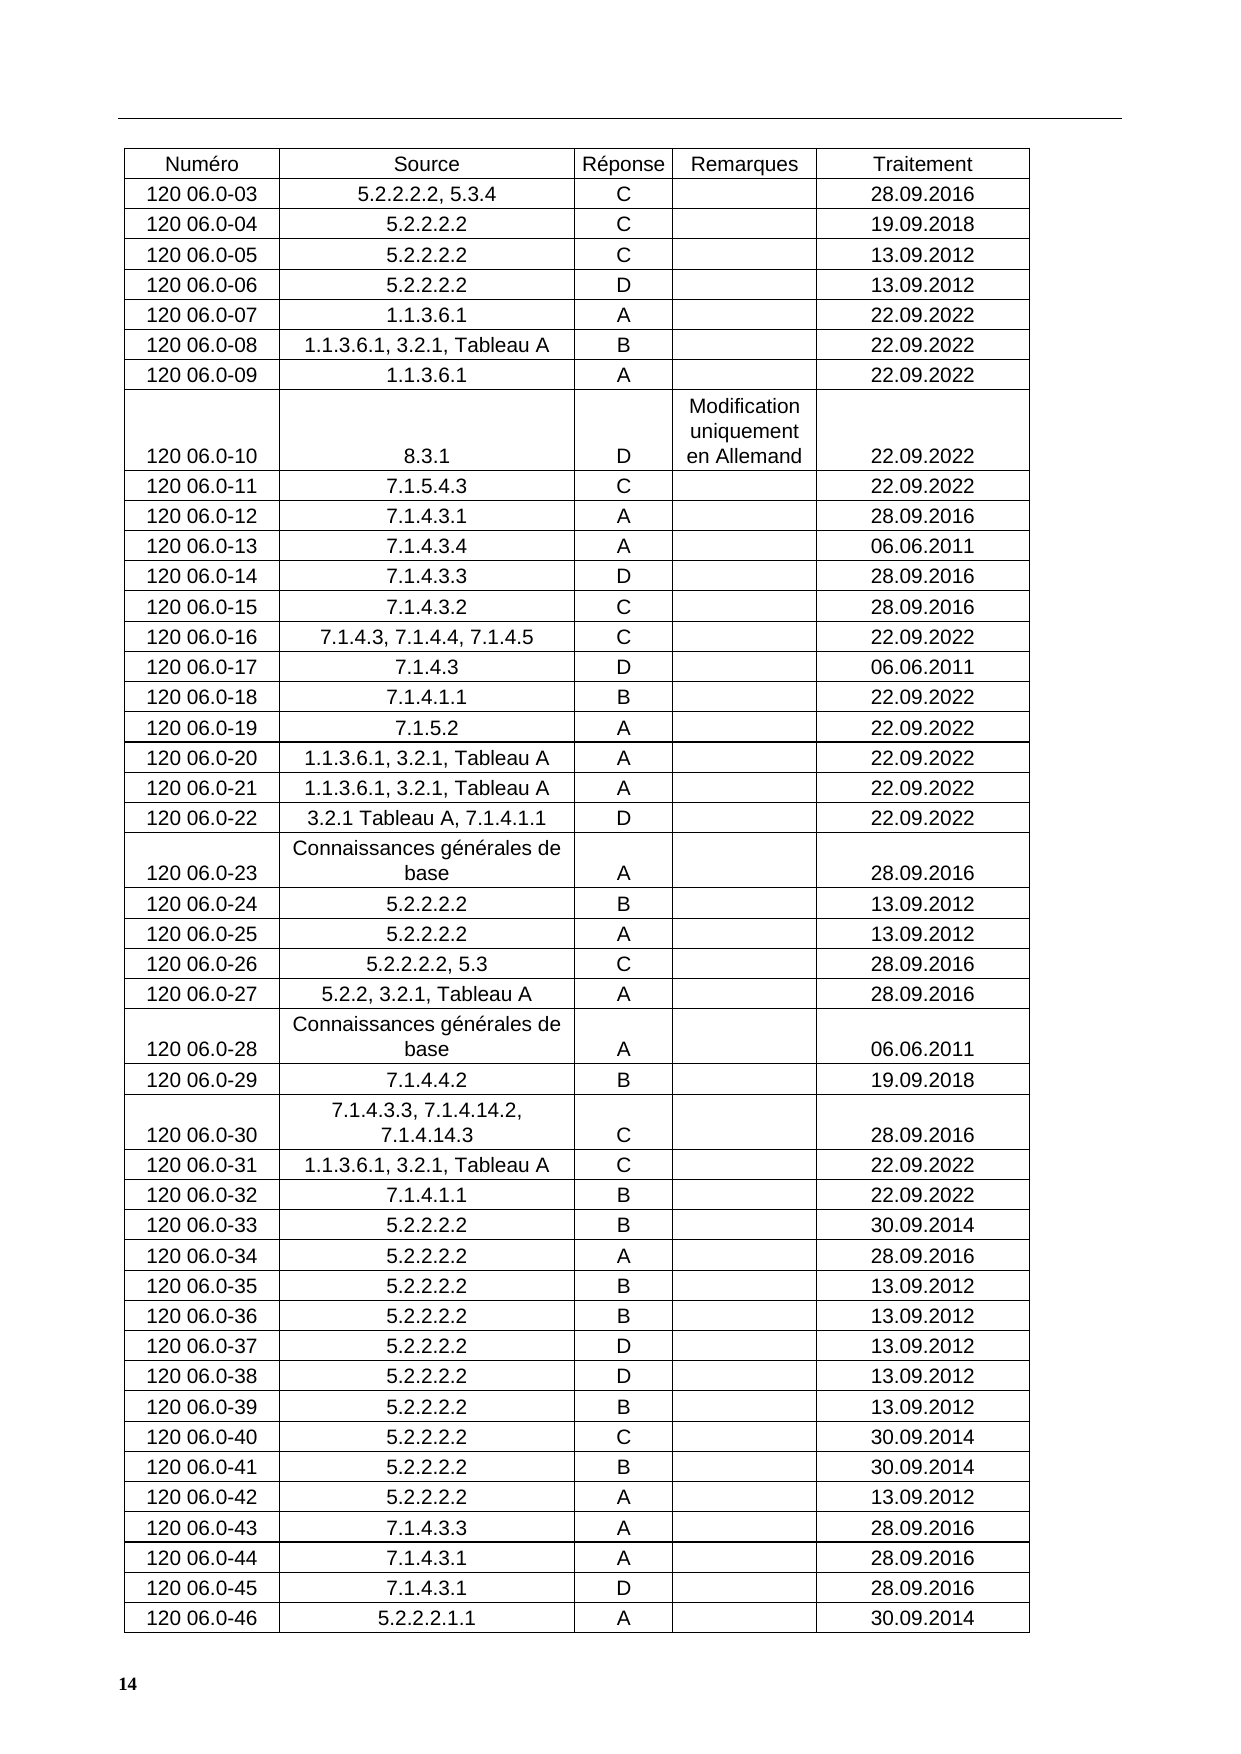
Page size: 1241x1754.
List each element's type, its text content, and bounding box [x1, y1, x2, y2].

table_cell 7.1.4.1.1 [280, 682, 574, 711]
table_cell B [575, 1064, 672, 1093]
table_cell [673, 743, 816, 772]
table_cell B [575, 1180, 672, 1209]
table_cell 30.09.2014 [817, 1210, 1029, 1239]
table_cell 13.09.2012 [817, 270, 1029, 299]
table_cell 120 06.0-22 [125, 803, 279, 832]
table_cell 28.09.2016 [817, 1095, 1029, 1149]
table_cell 30.09.2014 [817, 1422, 1029, 1451]
table_cell 30.09.2014 [817, 1452, 1029, 1481]
table_cell 120 06.0-43 [125, 1512, 279, 1541]
table_cell [673, 833, 816, 887]
table_cell 5.2.2.2.2 [280, 888, 574, 917]
table_cell 120 06.0-28 [125, 1009, 279, 1063]
table_cell [673, 501, 816, 530]
table_cell 120 06.0-15 [125, 591, 279, 621]
table_cell 120 06.0-41 [125, 1452, 279, 1481]
table_cell 7.1.5.2 [280, 712, 574, 741]
table_cell 120 06.0-32 [125, 1180, 279, 1209]
table_cell 13.09.2012 [817, 1482, 1029, 1511]
table_cell 120 06.0-23 [125, 833, 279, 887]
table_cell C [575, 239, 672, 268]
table_cell A [575, 919, 672, 948]
table_cell 120 06.0-16 [125, 622, 279, 651]
table_cell 13.09.2012 [817, 1391, 1029, 1421]
table_cell 22.09.2022 [817, 682, 1029, 711]
table_cell 28.09.2016 [817, 501, 1029, 530]
table_cell A [575, 501, 672, 530]
table_cell 120 06.0-17 [125, 652, 279, 681]
table_cell [673, 1361, 816, 1390]
table_cell 28.09.2016 [817, 179, 1029, 208]
table_cell B [575, 682, 672, 711]
table_cell B [575, 1301, 672, 1330]
table_cell [673, 919, 816, 948]
table_cell 22.09.2022 [817, 300, 1029, 329]
table_cell 06.06.2011 [817, 652, 1029, 681]
table_cell Connaissances générales de base [280, 833, 574, 887]
table_cell 22.09.2022 [817, 471, 1029, 500]
table_cell 120 06.0-45 [125, 1573, 279, 1602]
table_cell 5.2.2.2.2 [280, 1210, 574, 1239]
table_cell 28.09.2016 [817, 833, 1029, 887]
table_cell 22.09.2022 [817, 360, 1029, 389]
table_cell [673, 803, 816, 832]
table_cell 120 06.0-36 [125, 1301, 279, 1330]
table_cell [673, 531, 816, 560]
table_cell 22.09.2022 [817, 743, 1029, 772]
table_cell Connaissances générales de base [280, 1009, 574, 1063]
table_cell D [575, 561, 672, 590]
table_cell 1.1.3.6.1, 3.2.1, Tableau A [280, 1150, 574, 1179]
table_cell D [575, 1361, 672, 1390]
table_cell 120 06.0-30 [125, 1095, 279, 1149]
table_cell 28.09.2016 [817, 1543, 1029, 1572]
table_cell 19.09.2018 [817, 209, 1029, 238]
table_cell C [575, 622, 672, 651]
table_cell C [575, 209, 672, 238]
table_cell 7.1.4.3.3 [280, 561, 574, 590]
table_cell [673, 622, 816, 651]
table_cell 120 06.0-06 [125, 270, 279, 299]
table_cell 1.1.3.6.1, 3.2.1, Tableau A [280, 330, 574, 359]
table_cell 28.09.2016 [817, 561, 1029, 590]
table_cell A [575, 712, 672, 741]
table_cell [673, 979, 816, 1008]
table_cell Modification uniquement en Allemand [673, 390, 816, 469]
table_cell 28.09.2016 [817, 591, 1029, 621]
table_cell 120 06.0-05 [125, 239, 279, 268]
table_cell [673, 949, 816, 978]
table_cell [673, 1603, 816, 1632]
table_cell 5.2.2.2.2 [280, 1331, 574, 1360]
table_cell 5.2.2.2.2 [280, 239, 574, 268]
table_cell 22.09.2022 [817, 1180, 1029, 1209]
table_cell C [575, 949, 672, 978]
table_cell 28.09.2016 [817, 1240, 1029, 1269]
table_cell [673, 561, 816, 590]
table_cell 5.2.2.2.2 [280, 1422, 574, 1451]
table_header Traitement [817, 149, 1029, 178]
table_cell 120 06.0-14 [125, 561, 279, 590]
table_cell 120 06.0-33 [125, 1210, 279, 1239]
table_cell 120 06.0-46 [125, 1603, 279, 1632]
table_cell 28.09.2016 [817, 949, 1029, 978]
table_cell 5.2.2.2.2 [280, 209, 574, 238]
table_cell 7.1.5.4.3 [280, 471, 574, 500]
table_cell 28.09.2016 [817, 1512, 1029, 1541]
table_cell [673, 1482, 816, 1511]
table_cell [673, 1331, 816, 1360]
table_cell [673, 471, 816, 500]
table_cell A [575, 1543, 672, 1572]
table_cell 8.3.1 [280, 390, 574, 469]
table_cell C [575, 471, 672, 500]
table_cell D [575, 1331, 672, 1360]
table_cell A [575, 300, 672, 329]
table_cell 5.2.2, 3.2.1, Tableau A [280, 979, 574, 1008]
table_cell 5.2.2.2.2 [280, 919, 574, 948]
table_cell 1.1.3.6.1 [280, 360, 574, 389]
table_cell 28.09.2016 [817, 1573, 1029, 1602]
table_cell [673, 652, 816, 681]
table_cell [673, 712, 816, 741]
table_cell 7.1.4.3.1 [280, 501, 574, 530]
table_cell A [575, 1603, 672, 1632]
table_cell 13.09.2012 [817, 1301, 1029, 1330]
table_cell [673, 209, 816, 238]
table_cell 5.2.2.2.2 [280, 1240, 574, 1269]
table_cell B [575, 888, 672, 917]
table_cell 120 06.0-08 [125, 330, 279, 359]
table_cell 120 06.0-21 [125, 773, 279, 802]
table_cell [673, 1150, 816, 1179]
table_cell C [575, 591, 672, 621]
table_cell 1.1.3.6.1, 3.2.1, Tableau A [280, 743, 574, 772]
table_cell A [575, 1482, 672, 1511]
table_cell 7.1.4.3.1 [280, 1573, 574, 1602]
table_cell 1.1.3.6.1 [280, 300, 574, 329]
table_cell [673, 773, 816, 802]
table_cell D [575, 390, 672, 469]
table_header Remarques [673, 149, 816, 178]
table_cell 13.09.2012 [817, 1271, 1029, 1300]
table_cell 120 06.0-19 [125, 712, 279, 741]
table_cell 120 06.0-20 [125, 743, 279, 772]
table_cell [673, 239, 816, 268]
table_cell [673, 1009, 816, 1063]
table_cell 120 06.0-07 [125, 300, 279, 329]
table_cell D [575, 1573, 672, 1602]
table_cell [673, 1301, 816, 1330]
table_cell 7.1.4.3 [280, 652, 574, 681]
table_cell A [575, 773, 672, 802]
table_cell 22.09.2022 [817, 712, 1029, 741]
table_cell [673, 1391, 816, 1421]
table_cell [673, 1240, 816, 1269]
table_cell [673, 1210, 816, 1239]
table_cell A [575, 743, 672, 772]
table_cell 120 06.0-38 [125, 1361, 279, 1390]
table_cell 22.09.2022 [817, 773, 1029, 802]
table_cell D [575, 803, 672, 832]
table_cell 120 06.0-24 [125, 888, 279, 917]
table_cell 13.09.2012 [817, 1331, 1029, 1360]
table_cell [673, 1095, 816, 1149]
table_cell [673, 1422, 816, 1451]
table_cell 5.2.2.2.2 [280, 1482, 574, 1511]
table_cell [673, 270, 816, 299]
table_cell 13.09.2012 [817, 888, 1029, 917]
table_cell 22.09.2022 [817, 622, 1029, 651]
table_cell 06.06.2011 [817, 531, 1029, 560]
table_cell 5.2.2.2.2 [280, 270, 574, 299]
table_cell 5.2.2.2.1.1 [280, 1603, 574, 1632]
table_cell 120 06.0-37 [125, 1331, 279, 1360]
table_cell 7.1.4.1.1 [280, 1180, 574, 1209]
table_cell A [575, 979, 672, 1008]
table_cell B [575, 1210, 672, 1239]
table_cell B [575, 1452, 672, 1481]
table_cell [673, 1512, 816, 1541]
table_cell 7.1.4.3.3, 7.1.4.14.2, 7.1.4.14.3 [280, 1095, 574, 1149]
table_cell 22.09.2022 [817, 803, 1029, 832]
table_cell [673, 1064, 816, 1093]
table_cell 5.2.2.2.2 [280, 1452, 574, 1481]
table_cell 5.2.2.2.2 [280, 1271, 574, 1300]
table_cell [673, 179, 816, 208]
table_cell 120 06.0-31 [125, 1150, 279, 1179]
table_cell [673, 1452, 816, 1481]
table_cell 5.2.2.2.2 [280, 1361, 574, 1390]
table_cell [673, 1543, 816, 1572]
table_header Source [280, 149, 574, 178]
table_cell 5.2.2.2.2 [280, 1391, 574, 1421]
table_cell 120 06.0-44 [125, 1543, 279, 1572]
table_cell [673, 1573, 816, 1602]
table_cell 120 06.0-42 [125, 1482, 279, 1511]
table_cell 120 06.0-39 [125, 1391, 279, 1421]
table_cell A [575, 1009, 672, 1063]
table_cell A [575, 1240, 672, 1269]
table_cell 120 06.0-11 [125, 471, 279, 500]
table_cell 7.1.4.3.1 [280, 1543, 574, 1572]
table_cell D [575, 270, 672, 299]
table_cell A [575, 1512, 672, 1541]
table_cell 120 06.0-29 [125, 1064, 279, 1093]
table_cell 1.1.3.6.1, 3.2.1, Tableau A [280, 773, 574, 802]
table_cell 120 06.0-12 [125, 501, 279, 530]
table_cell C [575, 1422, 672, 1451]
table_cell 120 06.0-04 [125, 209, 279, 238]
table_cell 5.2.2.2.2, 5.3 [280, 949, 574, 978]
table_cell 120 06.0-10 [125, 390, 279, 469]
table_cell A [575, 531, 672, 560]
table_cell B [575, 1271, 672, 1300]
table_cell A [575, 360, 672, 389]
table_cell [673, 1271, 816, 1300]
table_cell 30.09.2014 [817, 1603, 1029, 1632]
table_cell 13.09.2012 [817, 239, 1029, 268]
table_cell 120 06.0-40 [125, 1422, 279, 1451]
table_cell D [575, 652, 672, 681]
table_cell 7.1.4.3, 7.1.4.4, 7.1.4.5 [280, 622, 574, 651]
table_cell [673, 591, 816, 621]
table_cell 06.06.2011 [817, 1009, 1029, 1063]
table_cell [673, 360, 816, 389]
table_cell 7.1.4.3.4 [280, 531, 574, 560]
table_header Réponse [575, 149, 672, 178]
table_cell B [575, 330, 672, 359]
table_cell 5.2.2.2.2 [280, 1301, 574, 1330]
table_cell B [575, 1391, 672, 1421]
table_cell C [575, 179, 672, 208]
table_cell 22.09.2022 [817, 390, 1029, 469]
table_cell 120 06.0-34 [125, 1240, 279, 1269]
table_cell 120 06.0-35 [125, 1271, 279, 1300]
table_cell 7.1.4.3.3 [280, 1512, 574, 1541]
table_cell 7.1.4.4.2 [280, 1064, 574, 1093]
table_cell 19.09.2018 [817, 1064, 1029, 1093]
table_cell [673, 330, 816, 359]
table_cell C [575, 1095, 672, 1149]
table_cell 120 06.0-03 [125, 179, 279, 208]
table_cell 120 06.0-25 [125, 919, 279, 948]
table_cell [673, 682, 816, 711]
table_cell 120 06.0-26 [125, 949, 279, 978]
table_cell 120 06.0-18 [125, 682, 279, 711]
table_cell [673, 1180, 816, 1209]
table_cell 13.09.2012 [817, 1361, 1029, 1390]
table_cell 13.09.2012 [817, 919, 1029, 948]
table_cell 3.2.1 Tableau A, 7.1.4.1.1 [280, 803, 574, 832]
table_cell C [575, 1150, 672, 1179]
table_cell 22.09.2022 [817, 1150, 1029, 1179]
table_cell [673, 300, 816, 329]
table_header Numéro [125, 149, 279, 178]
table_cell [673, 888, 816, 917]
table_cell A [575, 833, 672, 887]
table_cell 5.2.2.2.2, 5.3.4 [280, 179, 574, 208]
table_cell 22.09.2022 [817, 330, 1029, 359]
table_cell 120 06.0-27 [125, 979, 279, 1008]
table_cell 120 06.0-09 [125, 360, 279, 389]
table_cell 7.1.4.3.2 [280, 591, 574, 621]
table_cell 28.09.2016 [817, 979, 1029, 1008]
table_cell 120 06.0-13 [125, 531, 279, 560]
